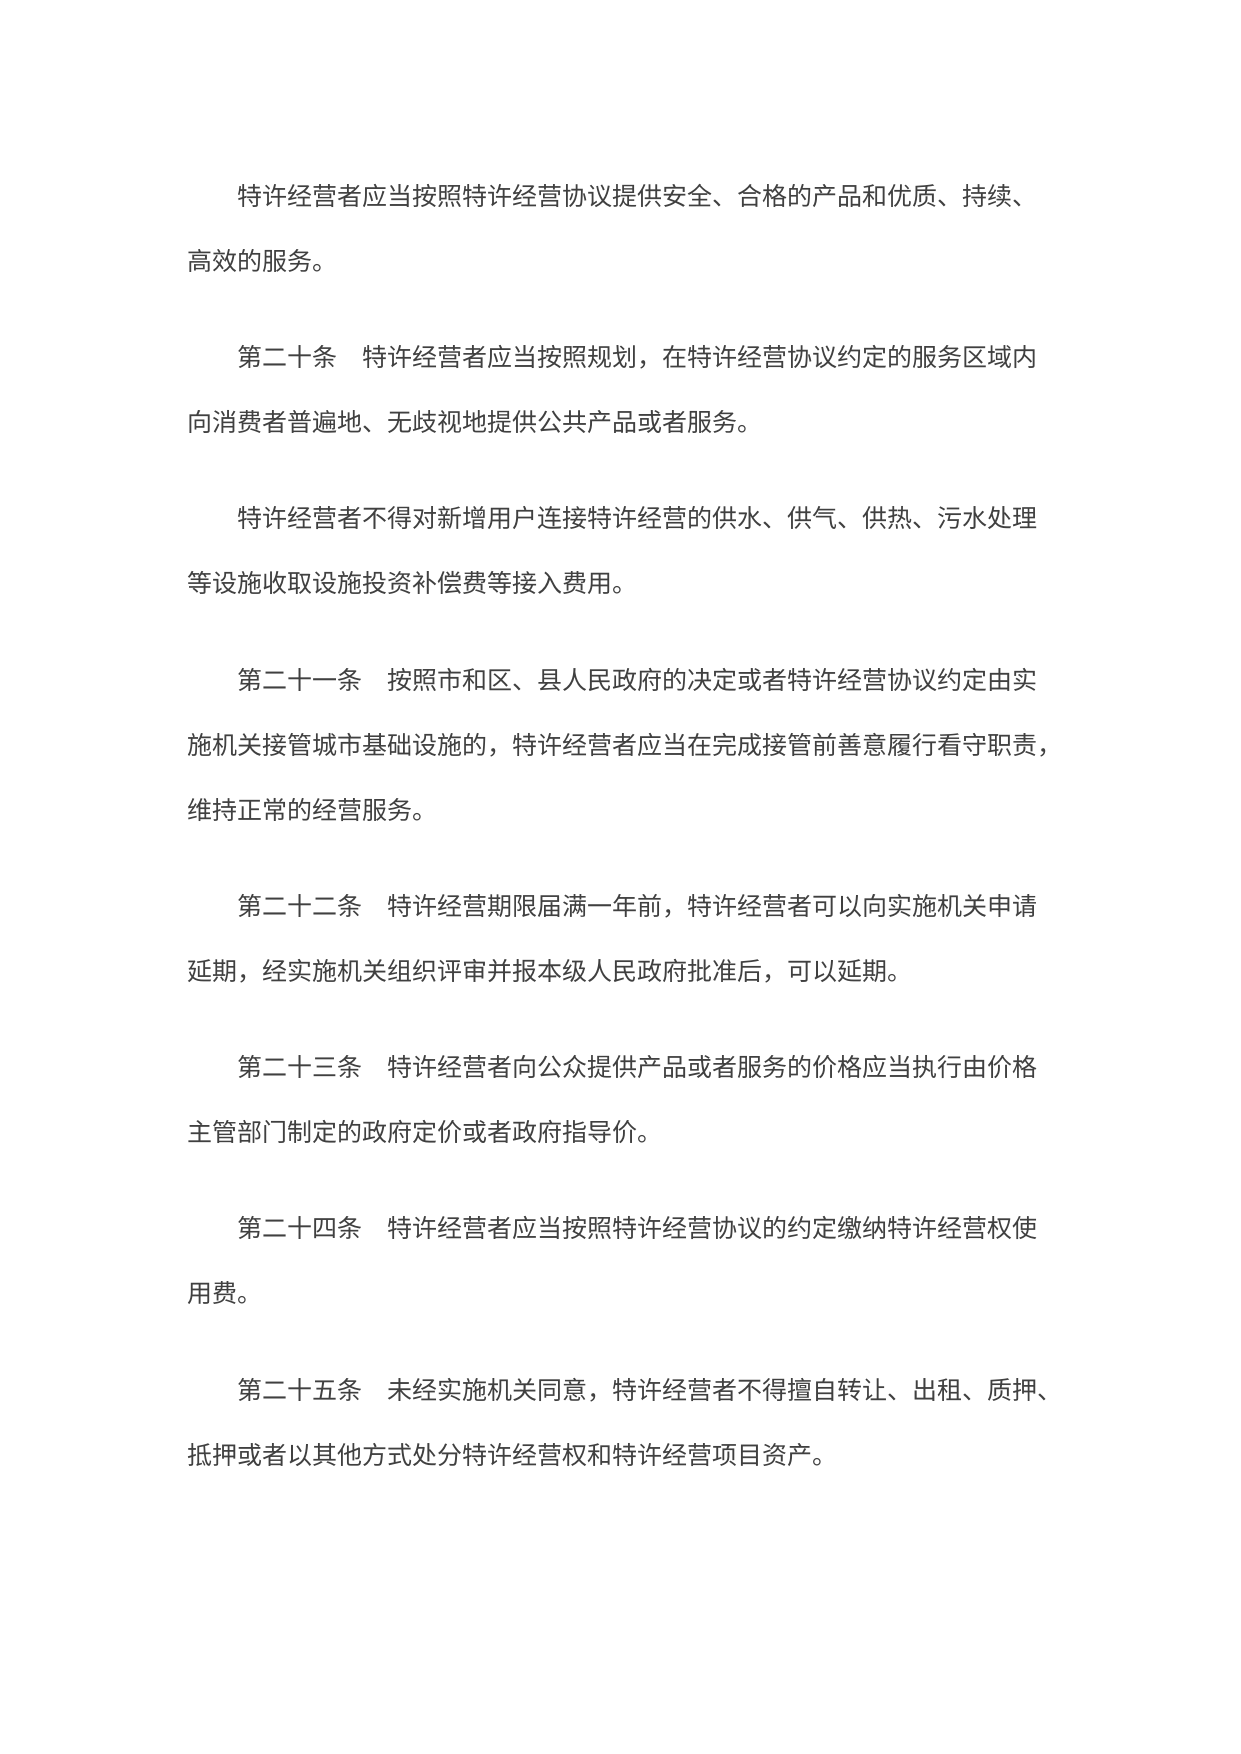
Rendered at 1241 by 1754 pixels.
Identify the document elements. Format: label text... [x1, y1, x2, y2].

text 第二十三条 特许经营者向公众提供产品或者服务的价格应当执行由价格主管部门制定的政府定价或者政府指导价。 [187, 1033, 1053, 1163]
text 第二十条 特许经营者应当按照规划，在特许经营协议约定的服务区域内向消费者普遍地、无歧视地提供公共产品或者服务。 [187, 323, 1053, 453]
text 第二十四条 特许经营者应当按照特许经营协议的约定缴纳特许经营权使用费。 [187, 1194, 1053, 1324]
text 特许经营者应当按照特许经营协议提供安全、合格的产品和优质、持续、高效的服务。 [187, 162, 1053, 292]
text 第二十一条 按照市和区、县人民政府的决定或者特许经营协议约定由实施机关接管城市基础设施的，特许经营者应当在完成接管前善意履行看守职责，维持正常的经营服务。 [187, 646, 1053, 841]
text 特许经营者不得对新增用户连接特许经营的供水、供气、供热、污水处理等设施收取设施投资补偿费等接入费用。 [187, 484, 1053, 614]
text 第二十五条 未经实施机关同意，特许经营者不得擅自转让、出租、质押、抵押或者以其他方式处分特许经营权和特许经营项目资产。 [187, 1356, 1053, 1486]
text 第二十二条 特许经营期限届满一年前，特许经营者可以向实施机关申请延期，经实施机关组织评审并报本级人民政府批准后，可以延期。 [187, 872, 1053, 1002]
